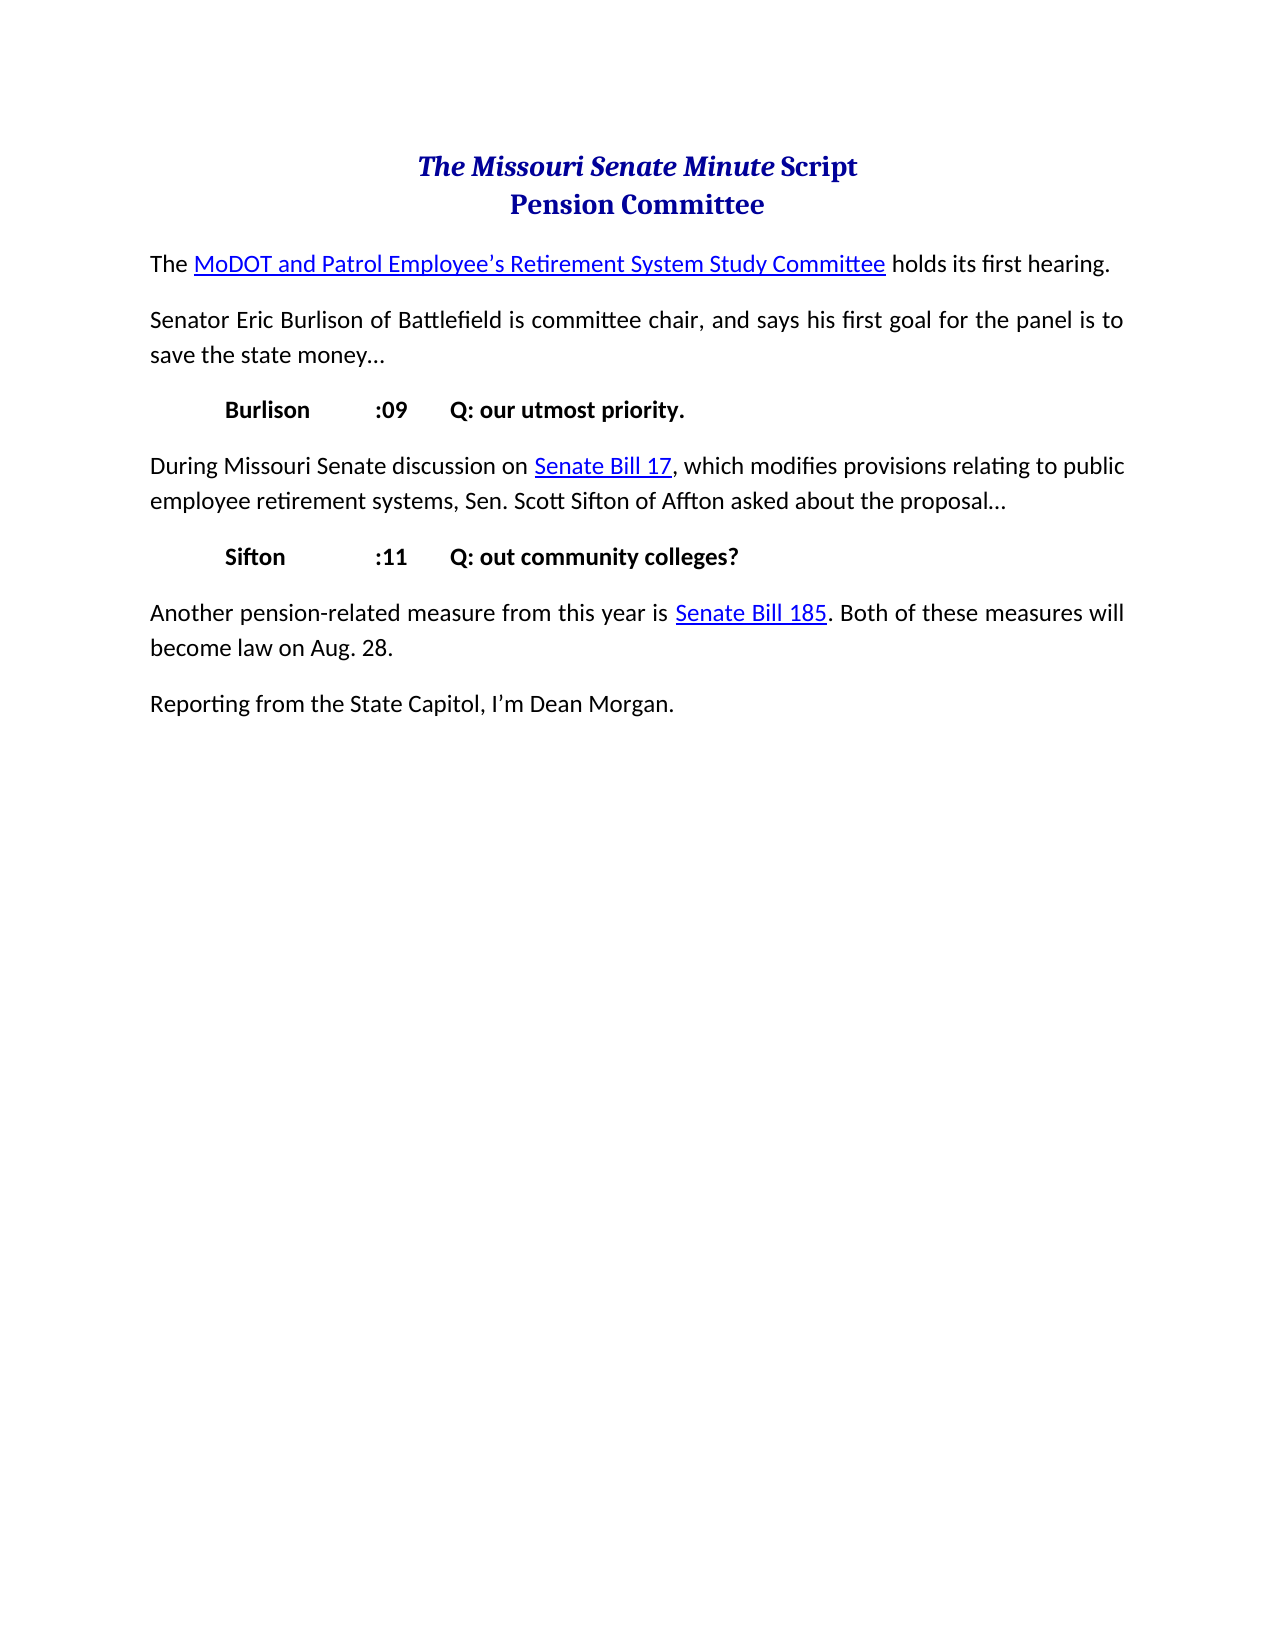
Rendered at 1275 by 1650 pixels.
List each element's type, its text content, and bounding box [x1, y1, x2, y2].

text During Missouri Senate discussion on Senate Bill 17, which modifies provisions relating to public employee retirement systems, Sen. Scott Sifton of Affton asked about the proposal… [150, 450, 1125, 516]
text The Missouri Senate Minute Script Pension Committee [150, 150, 1125, 222]
text The MoDOT and Patrol Employee’s Retirement System Study Committee holds its first hearing. [150, 248, 1125, 278]
text Another pension-related measure from this year is Senate Bill 185. Both of these measures will become law on Aug. 28. [150, 597, 1125, 663]
text Senator Eric Burlison of Battlefield is committee chair, and says his first goal for the panel is to save the state money… [150, 304, 1125, 369]
text Reporting from the State Capitol, I’m Dean Morgan. [150, 688, 1125, 718]
text Burlison :09 Q: our utmost priority. [150, 394, 1125, 425]
text Sifton :11 Q: out community colleges? [150, 541, 1125, 572]
